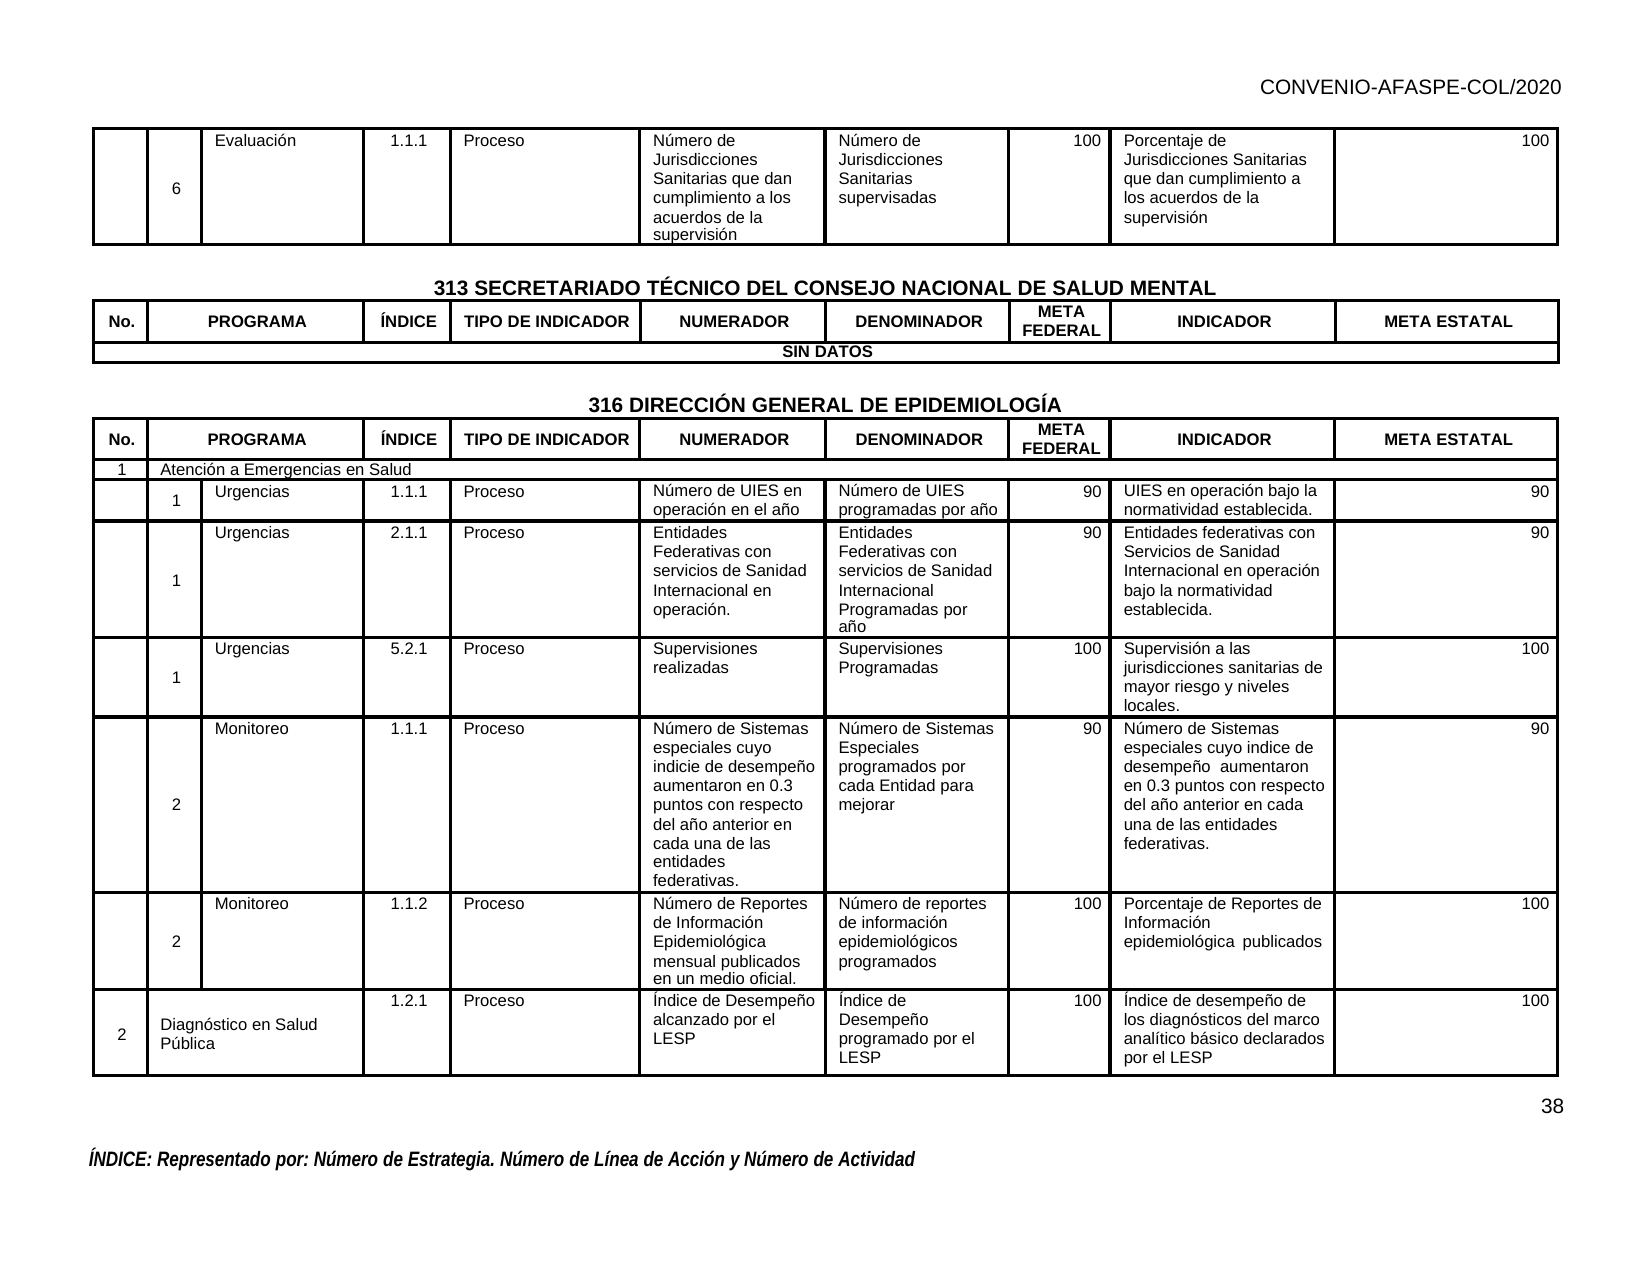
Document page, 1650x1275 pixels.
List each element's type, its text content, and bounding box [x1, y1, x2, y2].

table_header META FEDERAL [1010, 420, 1108, 458]
table_cell Número de Reportes de Información Epidemiológica mensual publicados en un medio oficial. [641, 894, 823, 987]
text 313 SECRETARIADO TÉCNICO DEL CONSEJO NACIONAL DE SALUD MENTAL [361, 275, 1289, 299]
table_header Número de Jurisdicciones Sanitarias que dan cumplimiento a los acuerdos de la supervisión [641, 130, 823, 243]
table_cell 100 [1336, 991, 1556, 1074]
table_cell Número de UIES programadas por año [827, 481, 1007, 519]
table_cell Supervisiones Programadas [827, 639, 1007, 715]
table_cell [95, 719, 146, 891]
table_cell Índice de Desempeño alcanzado por el LESP [641, 991, 824, 1074]
table_header Evaluación [203, 130, 362, 243]
table_header DENOMINADOR [827, 302, 1008, 341]
table_cell 1.1.1 [365, 481, 449, 519]
table_cell Número de Sistemas especiales cuyo indice de desempeño aumentaron en 0.3 puntos con respecto del año anterior en cada una de las entidades federativas. [1112, 719, 1333, 891]
table_header PROGRAMA [149, 302, 362, 341]
table_header DENOMINADOR [827, 420, 1007, 458]
table_cell Entidades federativas con Servicios de Sanidad Internacional en operación bajo la normatividad establecida. [1112, 523, 1333, 636]
table_cell 5.2.1 [365, 639, 449, 715]
table_cell Urgencias [203, 639, 362, 715]
table_header ÍNDICE [365, 302, 449, 341]
table_cell [95, 481, 146, 519]
table_header META ESTATAL [1337, 302, 1557, 341]
table_cell 100 [1336, 894, 1556, 987]
table_header META ESTATAL [1336, 420, 1556, 458]
table_cell 90 [1010, 481, 1108, 519]
table_cell Proceso [452, 719, 638, 891]
table_cell 100 [1010, 991, 1108, 1074]
table_cell Proceso [452, 894, 638, 987]
subtitle 316 DIRECCIÓN GENERAL DE EPIDEMIOLOGÍA [361, 393, 1289, 417]
table_cell 100 [1010, 894, 1108, 987]
table_cell 1 [95, 461, 146, 478]
table_cell 90 [1010, 719, 1108, 891]
table_header No. [95, 302, 146, 341]
table_header TIPO DE INDICADOR [452, 302, 639, 341]
table_cell 2 [149, 894, 200, 987]
table_cell [95, 523, 146, 636]
table_cell Supervisiones realizadas [641, 639, 823, 715]
table_cell 90 [1336, 523, 1556, 636]
table_cell 2.1.1 [365, 523, 449, 636]
table_cell 1 [149, 481, 200, 519]
table_cell 100 [1336, 639, 1556, 715]
table_header Porcentaje de Jurisdicciones Sanitarias que dan cumplimiento a los acuerdos de la supervisión [1112, 130, 1333, 243]
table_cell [149, 991, 362, 1074]
table_cell Entidades Federativas con servicios de Sanidad Internacional en operación. [641, 523, 823, 636]
table_cell [95, 894, 146, 987]
table_cell 1.1.1 [365, 719, 449, 891]
table_cell Atención a Emergencias en Salud [149, 461, 1556, 478]
table_cell 1.2.1 [365, 991, 449, 1074]
table_cell 1 [149, 639, 200, 715]
table_cell Supervisión a las jurisdicciones sanitarias de mayor riesgo y niveles locales. [1112, 639, 1333, 715]
table_cell Número de Sistemas Especiales programados por cada Entidad para mejorar [827, 719, 1007, 891]
table_cell Proceso [452, 523, 638, 636]
table_cell UIES en operación bajo la normatividad establecida. [1112, 481, 1333, 519]
table_header TIPO DE INDICADOR [452, 420, 638, 458]
table_header 100 [1336, 130, 1556, 243]
table_cell [95, 639, 146, 715]
table_header PROGRAMA [149, 420, 362, 458]
table_cell Índice de Desempeño programado por el LESP [827, 991, 1007, 1074]
table_cell Urgencias [203, 523, 362, 636]
table_header 1.1.1 [365, 130, 449, 243]
table_cell Índice de desempeño de los diagnósticos del marco analítico básico declarados por el LESP [1112, 991, 1333, 1074]
table_header NUMERADOR [641, 420, 824, 458]
table_cell Número de Sistemas especiales cuyo indicie de desempeño aumentaron en 0.3 puntos con respecto del año anterior en cada una de las entidades federativas. [641, 719, 823, 891]
table_header META FEDERAL [1011, 302, 1109, 341]
table_header [95, 130, 146, 243]
table_cell SIN DATOS [95, 344, 1557, 361]
table_cell 1.1.2 [365, 894, 449, 987]
table_header INDICADOR [1112, 420, 1333, 458]
table_cell 90 [1336, 481, 1556, 519]
table_cell Monitoreo [203, 894, 362, 987]
table_cell Urgencias [203, 481, 362, 519]
table_cell Monitoreo [203, 719, 362, 891]
table_cell Número de UIES en operación en el año [641, 481, 823, 519]
table_header 100 [1010, 130, 1108, 243]
table_cell 2 [95, 991, 146, 1074]
table_cell Proceso [452, 481, 638, 519]
table_cell 100 [1010, 639, 1108, 715]
table_cell Proceso [452, 639, 638, 715]
table_cell 1 [149, 523, 200, 636]
table_cell 90 [1336, 719, 1556, 891]
table_cell Entidades Federativas con servicios de Sanidad Internacional Programadas por año [827, 523, 1007, 636]
table_header NUMERADOR [642, 302, 824, 341]
table_header 6 [149, 130, 200, 243]
table_header Número de Jurisdicciones Sanitarias supervisadas [827, 130, 1007, 243]
table_cell Proceso [452, 991, 638, 1074]
table_cell Número de reportes de información epidemiológicos programados [827, 894, 1007, 987]
table_header Proceso [452, 130, 638, 243]
table_cell 90 [1010, 523, 1108, 636]
table_header No. [95, 420, 146, 458]
table_header INDICADOR [1112, 302, 1334, 341]
table_cell Porcentaje de Reportes de Información epidemiológica publicados [1112, 894, 1333, 987]
table_header ÍNDICE [365, 420, 449, 458]
table_cell 2 [149, 719, 200, 891]
